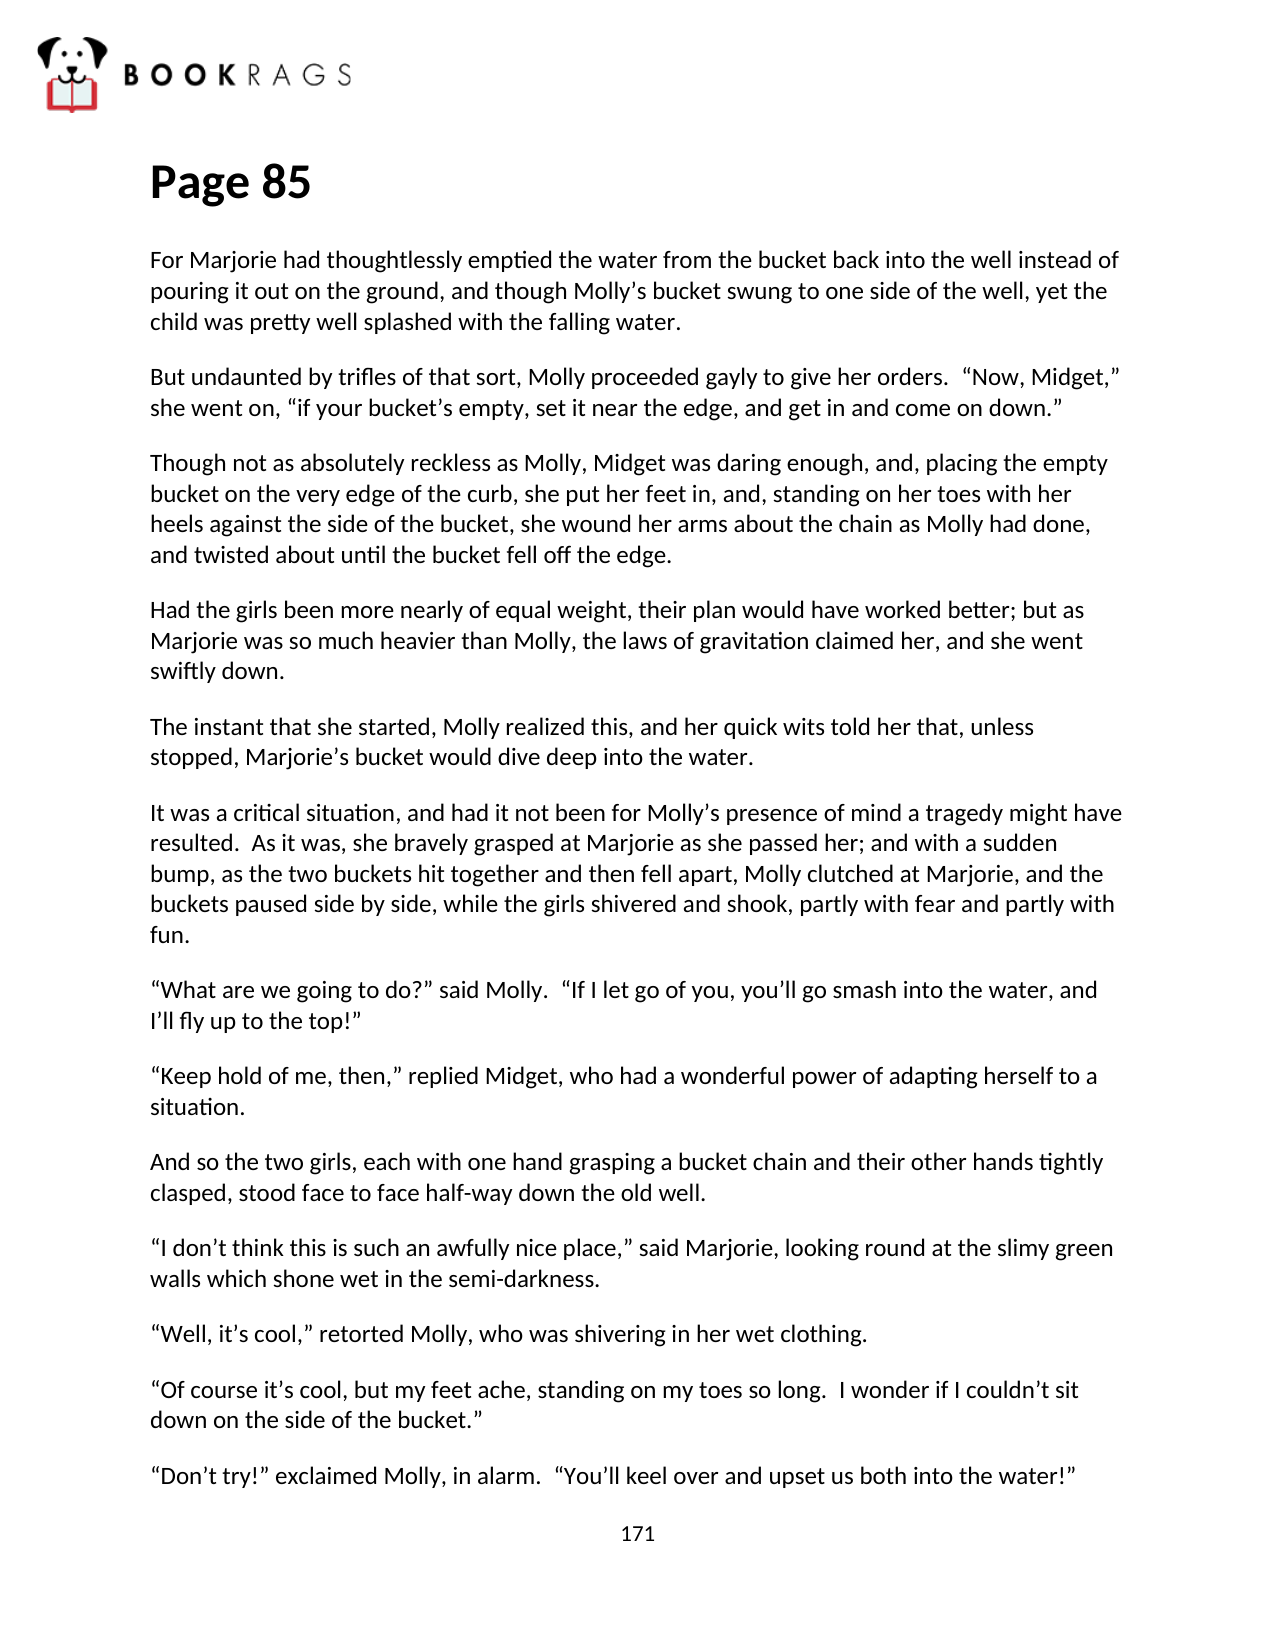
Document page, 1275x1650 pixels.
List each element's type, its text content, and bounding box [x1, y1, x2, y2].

text “I don’t think this is such an awfully nice place,” said Marjorie, looking round at the slimy green walls which shone wet in the semi-darkness. [150, 1233, 1125, 1294]
text For Marjorie had thoughtlessly emptied the water from the bucket back into the well instead of pouring it out on the ground, and though Molly’s bucket swung to one side of the well, yet the child was pretty well splashed with the falling water. [150, 244, 1125, 336]
text “Well, it’s cool,” retorted Molly, who was shivering in her wet clothing. [150, 1319, 1125, 1349]
text Had the girls been more nearly of equal weight, their plan would have worked better; but as Marjorie was so much heavier than Molly, the laws of gravitation claimed her, and she went swiftly down. [150, 594, 1125, 686]
text “Don’t try!” exclaimed Molly, in alarm. “You’ll keel over and upset us both into the water!” [150, 1460, 1125, 1491]
text Though not as absolutely reckless as Molly, Midget was daring enough, and, placing the empty bucket on the very edge of the curb, she put her feet in, and, standing on her toes with her heels against the side of the bucket, she wound her arms about the chain as Molly had done, and twisted about until the bucket fell off the edge. [150, 447, 1125, 569]
text “Of course it’s cool, but my feet ache, standing on my toes so long. I wonder if I couldn’t sit down on the side of the bucket.” [150, 1374, 1125, 1435]
picture [37, 37, 351, 113]
text “Keep hold of me, then,” replied Midget, who had a wonderful power of adapting herself to a situation. [150, 1061, 1125, 1122]
text The instant that she started, Molly realized this, and her quick wits told her that, unless stopped, Marjorie’s bucket would dive deep into the water. [150, 711, 1125, 772]
text And so the two girls, each with one hand grasping a bucket chain and their other hands tightly clasped, stood face to face half-way down the old well. [150, 1147, 1125, 1208]
text “What are we going to do?” said Molly. “If I let go of you, you’ll go smash into the water, and I’ll fly up to the top!” [150, 974, 1125, 1036]
text Page 85 [150, 150, 1125, 211]
text It was a critical situation, and had it not been for Molly’s presence of mind a tragedy might have resulted. As it was, she bravely grasped at Marjorie as she passed her; and with a sudden bump, as the two buckets hit together and then fell apart, Molly clutched at Marjorie, and the buckets paused side by side, while the girls shivered and shook, partly with fear and partly with fun. [150, 797, 1125, 949]
text But undaunted by trifles of that sort, Molly proceeded gayly to give her orders. “Now, Midget,” she went on, “if your bucket’s empty, set it near the edge, and get in and come on down.” [150, 361, 1125, 422]
